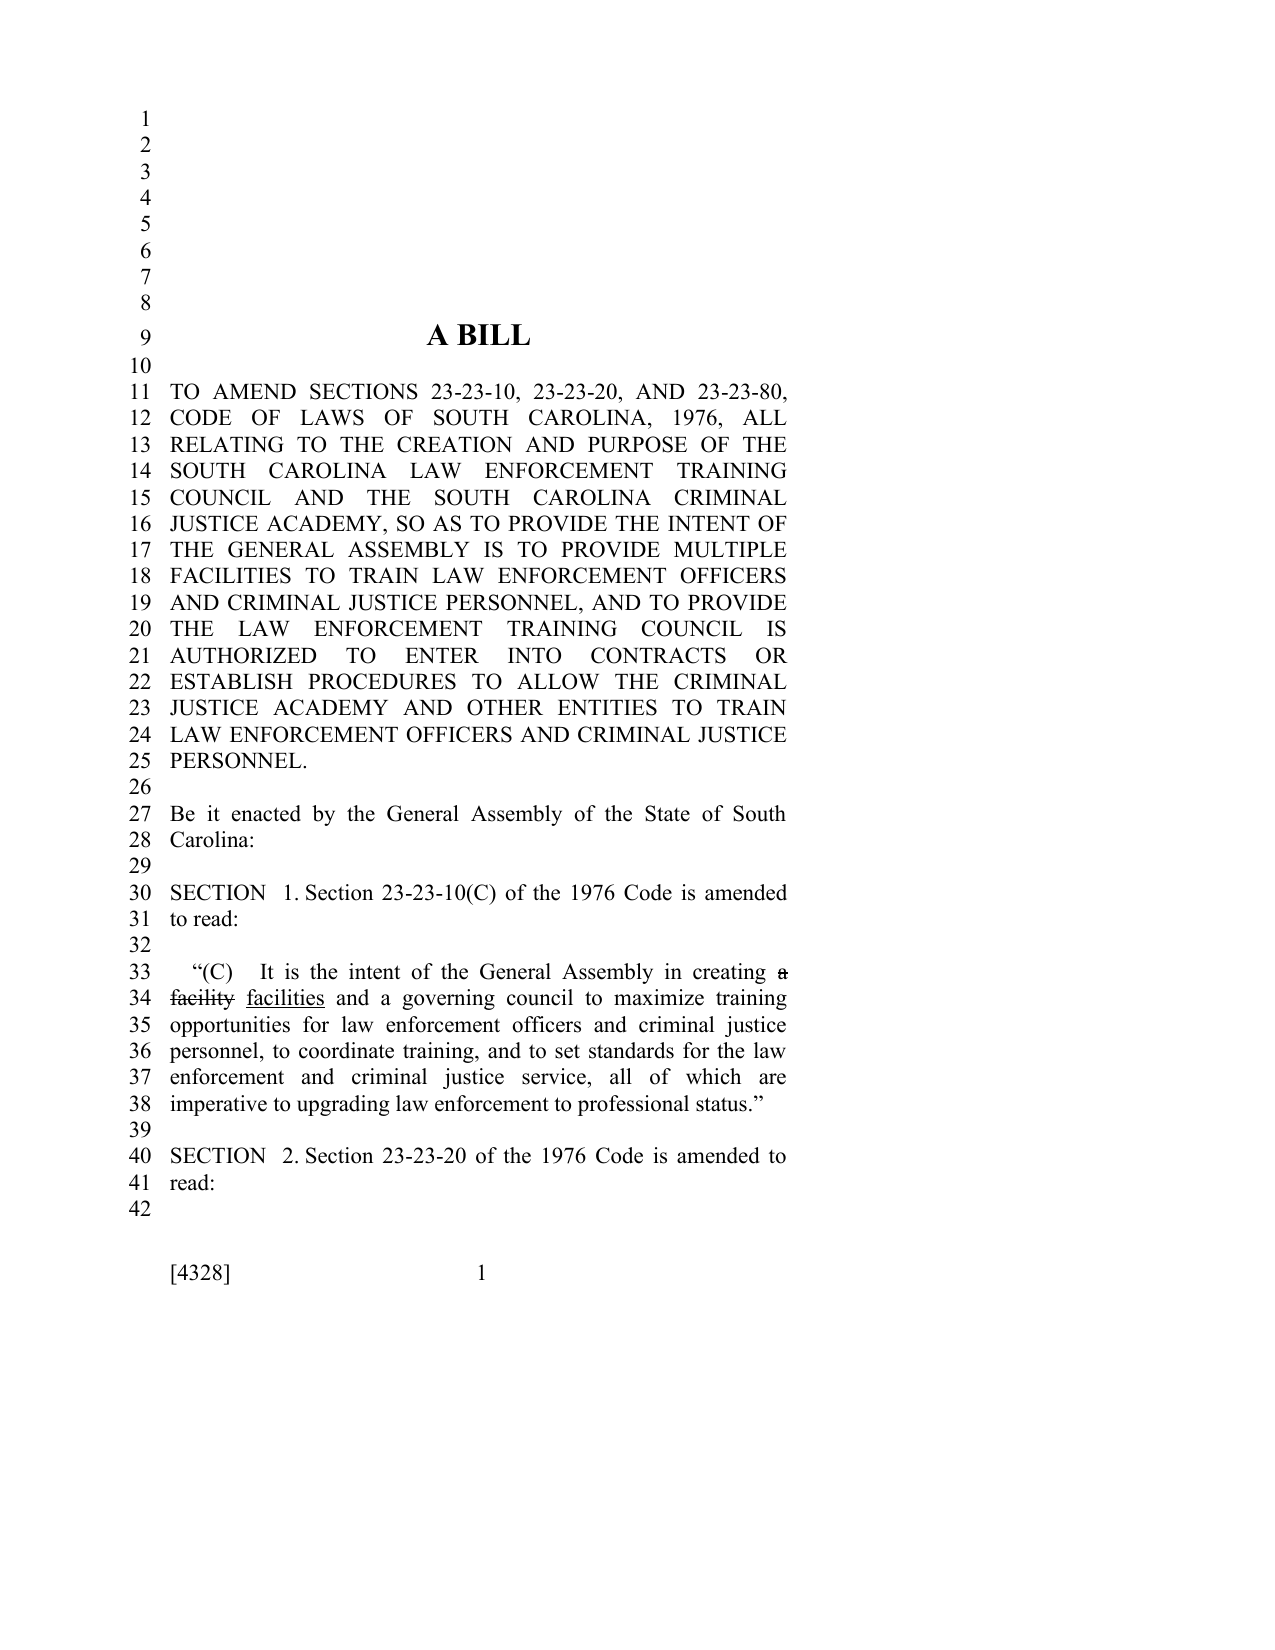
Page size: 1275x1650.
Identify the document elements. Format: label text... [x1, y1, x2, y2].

text TO AMEND SECTIONS 23-23-10, 23-23-20, AND 23-23-80, CODE OF LAWS OF SOUTH CAROLINA, 1976, ALL RELATING TO THE CREATION AND PURPOSE OF THE SOUTH CAROLINA LAW ENFORCEMENT TRAINING COUNCIL AND THE SOUTH CAROLINA CRIMINAL JUSTICE ACADEMY, SO AS TO PROVIDE THE INTENT OF THE GENERAL ASSEMBLY IS TO PROVIDE MULTIPLE FACILITIES TO TRAIN LAW ENFORCEMENT OFFICERS AND CRIMINAL JUSTICE PERSONNEL, AND TO PROVIDE THE LAW ENFORCEMENT TRAINING COUNCIL IS AUTHORIZED TO ENTER INTO CONTRACTS OR ESTABLISH PROCEDURES TO ALLOW THE CRIMINAL JUSTICE ACADEMY AND OTHER ENTITIES TO TRAIN LAW ENFORCEMENT OFFICERS AND CRIMINAL JUSTICE PERSONNEL. [169, 378, 787, 773]
text SECTION 2. Section 23-23-20 of the 1976 Code is amended to read: [169, 1142, 787, 1195]
text SECTION 1. Section 23-23-10(C) of the 1976 Code is amended to read: [169, 879, 787, 932]
text “(C) It is the intent of the General Assembly in creating a facility facilities and a governing council to maximize training opportunities for law enforcement officers and criminal justice personnel, to coordinate training, and to set standards for the law enforcement and criminal justice service, all of which are imperative to upgrading law enforcement to professional status.” [169, 958, 787, 1116]
text Be it enacted by the General Assembly of the State of South Carolina: [169, 800, 787, 852]
text A BILL [169, 316, 787, 352]
